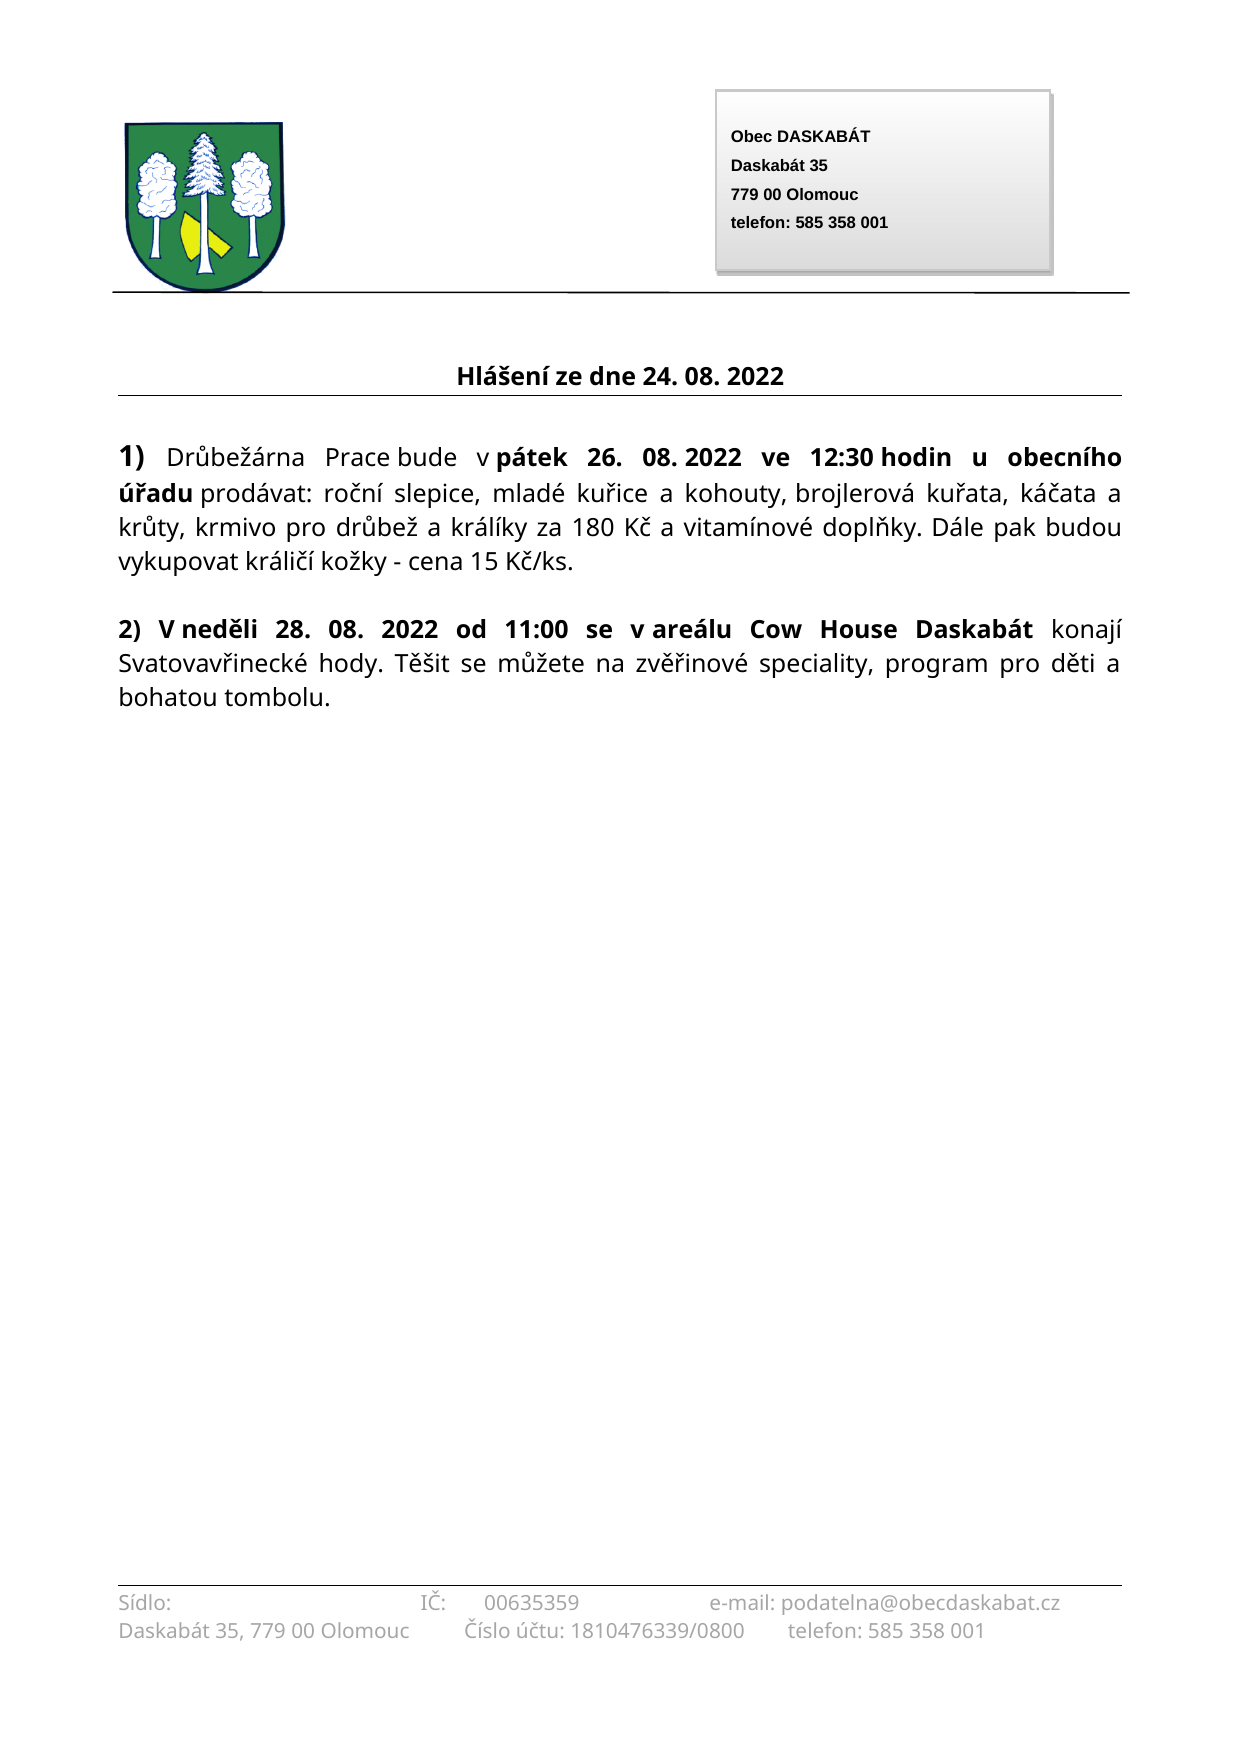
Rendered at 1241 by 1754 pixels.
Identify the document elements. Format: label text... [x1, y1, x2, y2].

picture [118, 293, 289, 302]
text 2) V neděli 28. 08. 2022 od 11:00 se v areálu Cow House Daskabát konají Svatovavřinecké hody. Těšit se můžete na zvěřinové speciality, program pro děti a bohatou tombolu. [118, 612, 1122, 714]
text 1) Drůbežárna Prace bude v pátek 26. 08. 2022 ve 12:30 hodin u obecního úřadu prodávat: roční slepice, mladé kuřice a kohouty, brojlerová kuřata, káčata a krůty, krmivo pro drůbež a králíky za 180 Kč a vitamínové doplňky. Dále pak budou vykupovat králičí kožky - cena 15 Kč/ks. [118, 436, 1122, 577]
text Hlášení ze dne 24. 08. 2022 [118, 359, 1122, 395]
picture [118, 118, 289, 291]
